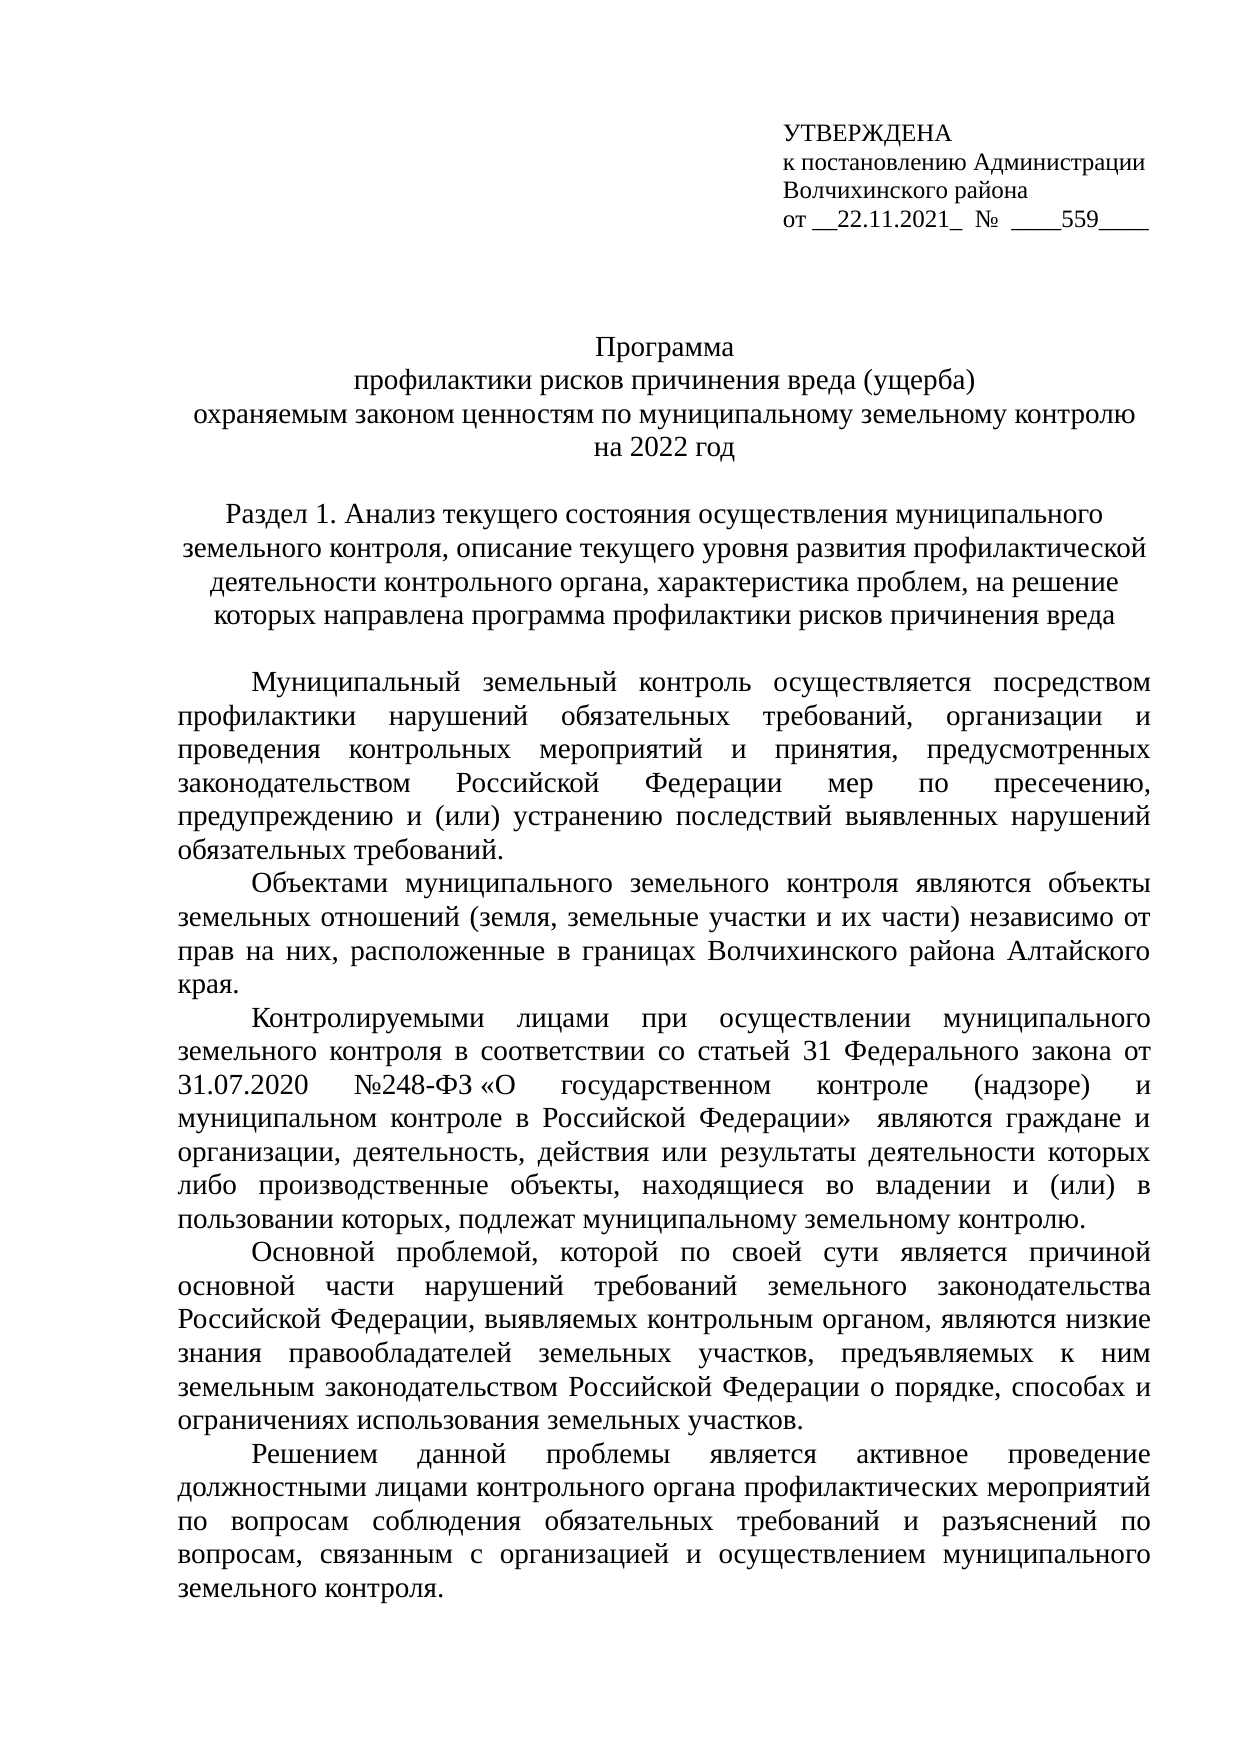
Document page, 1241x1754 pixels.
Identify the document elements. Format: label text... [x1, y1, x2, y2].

text Решением данной проблемы является активное проведение должностными лицами контрольного органа профилактических мероприятий по вопросам соблюдения обязательных требований и разъяснений по вопросам, связанным с организацией и осуществлением муниципального земельного контроля. [177, 1436, 1152, 1603]
text от __22.11.2021_ № ____559____ [783, 204, 1152, 233]
text Программа [177, 329, 1152, 362]
text Волчихинского района [783, 176, 1152, 204]
text к постановлению Администрации [783, 147, 1152, 176]
text Основной проблемой, которой по своей сути является причиной основной части нарушений требований земельного законодательства Российской Федерации, выявляемых контрольным органом, являются низкие знания правообладателей земельных участков, предъявляемых к ним земельным законодательством Российской Федерации о порядке, способах и ограничениях использования земельных участков. [177, 1234, 1152, 1436]
text профилактики рисков причинения вреда (ущерба) [177, 362, 1152, 396]
text охраняемым законом ценностям по муниципальному земельному контролю [177, 396, 1152, 429]
text Объектами муниципального земельного контроля являются объекты земельных отношений (земля, земельные участки и их части) независимо от прав на них, расположенные в границах Волчихинского района Алтайского края. [177, 866, 1152, 1000]
text Муниципальный земельный контроль осуществляется посредством профилактики нарушений обязательных требований, организации и проведения контрольных мероприятий и принятия, предусмотренных законодательством Российской Федерации мер по пресечению, предупреждению и (или) устранению последствий выявленных нарушений обязательных требований. [177, 664, 1152, 866]
text УТВЕРЖДЕНА [783, 118, 1152, 147]
text Раздел 1. Анализ текущего состояния осуществления муниципального земельного контроля, описание текущего уровня развития профилактической деятельности контрольного органа, характеристика проблем, на решение которых направлена программа профилактики рисков причинения вреда [177, 497, 1152, 631]
text Контролируемыми лицами при осуществлении муниципального земельного контроля в соответствии со статьей 31 Федерального закона от 31.07.2020 №248-ФЗ «О государственном контроле (надзоре) и муниципальном контроле в Российской Федерации» являются граждане и организации, деятельность, действия или результаты деятельности которых либо производственные объекты, находящиеся во владении и (или) в пользовании которых, подлежат муниципальному земельному контролю. [177, 1000, 1152, 1234]
text на 2022 год [177, 429, 1152, 463]
